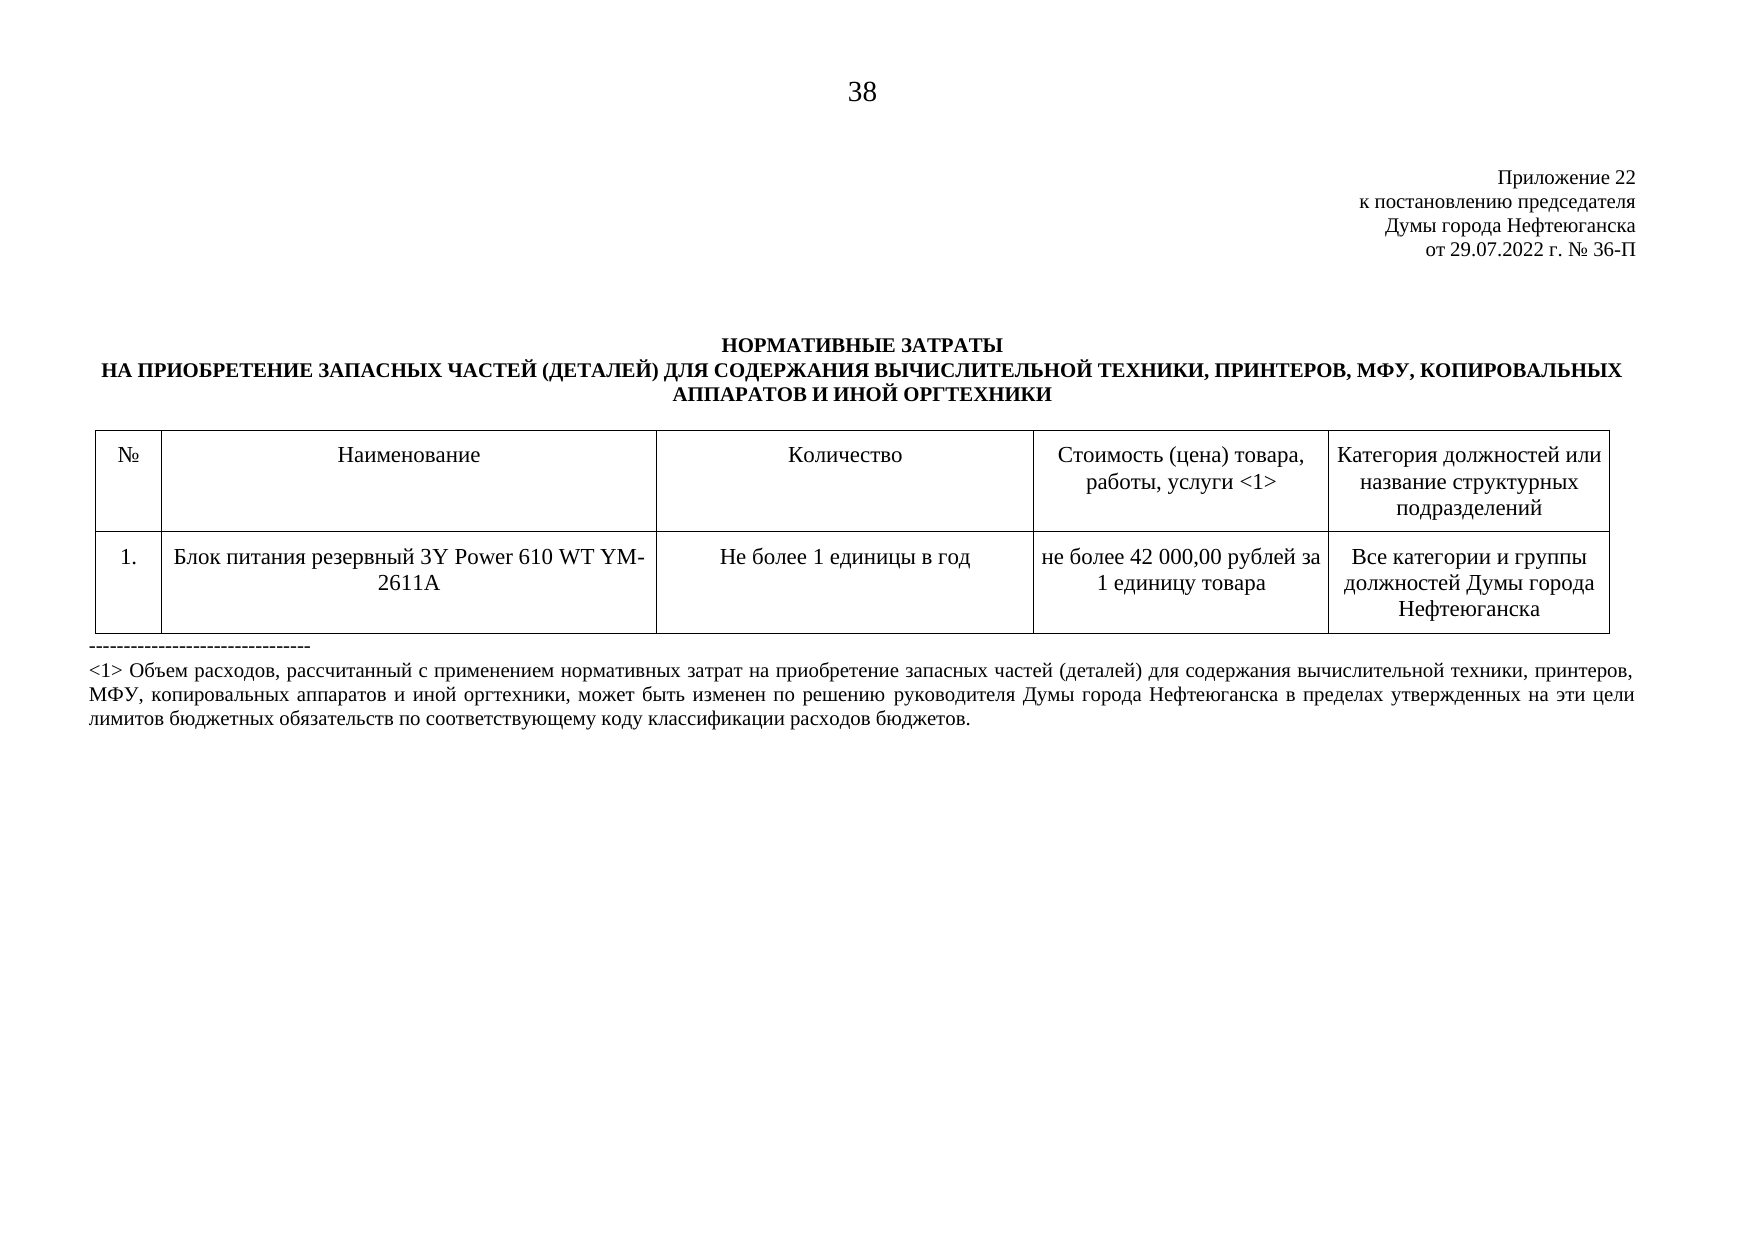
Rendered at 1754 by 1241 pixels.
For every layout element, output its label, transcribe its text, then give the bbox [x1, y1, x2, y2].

text -------------------------------- [89, 633, 1636, 657]
table_header Стоимость (цена) товара, работы, услуги <1> [1034, 431, 1328, 531]
text НА ПРИОБРЕТЕНИЕ ЗАПАСНЫХ ЧАСТЕЙ (ДЕТАЛЕЙ) ДЛЯ СОДЕРЖАНИЯ ВЫЧИСЛИТЕЛЬНОЙ ТЕХНИКИ, ПРИНТЕРОВ, МФУ, КОПИРОВАЛЬНЫХ АППАРАТОВ И ИНОЙ ОРГТЕХНИКИ [89, 357, 1636, 406]
table_cell не более 42 000,00 рублей за 1 единицу товара [1034, 532, 1328, 632]
text Думы города Нефтеюганска [89, 213, 1636, 237]
table_cell 1. [96, 532, 161, 632]
text Приложение 22 [89, 165, 1636, 189]
table_header Наименование [162, 431, 656, 531]
text <1> Объем расходов, рассчитанный с применением нормативных затрат на приобретение запасных частей (деталей) для содержания вычислительной техники, принтеров, МФУ, копировальных аппаратов и иной оргтехники, может быть изменен по решению руководителя Думы города Нефтеюганска в пределах утвержденных на эти цели лимитов бюджетных обязательств по соответствующему коду классификации расходов бюджетов. [89, 657, 1636, 730]
table_cell Все категории и группы должностей Думы города Нефтеюганска [1329, 532, 1609, 632]
table_header Количество [657, 431, 1033, 531]
table_header Категория должностей или название структурных подразделений [1329, 431, 1609, 531]
text НОРМАТИВНЫЕ ЗАТРАТЫ [89, 333, 1636, 357]
text от 29.07.2022 г. № 36-П [89, 237, 1636, 261]
table_cell Блок питания резервный 3Y Power 610 WT YM-2611A [162, 532, 656, 632]
table_header № [96, 431, 161, 531]
table_cell Не более 1 единицы в год [657, 532, 1033, 632]
text к постановлению председателя [89, 189, 1636, 213]
